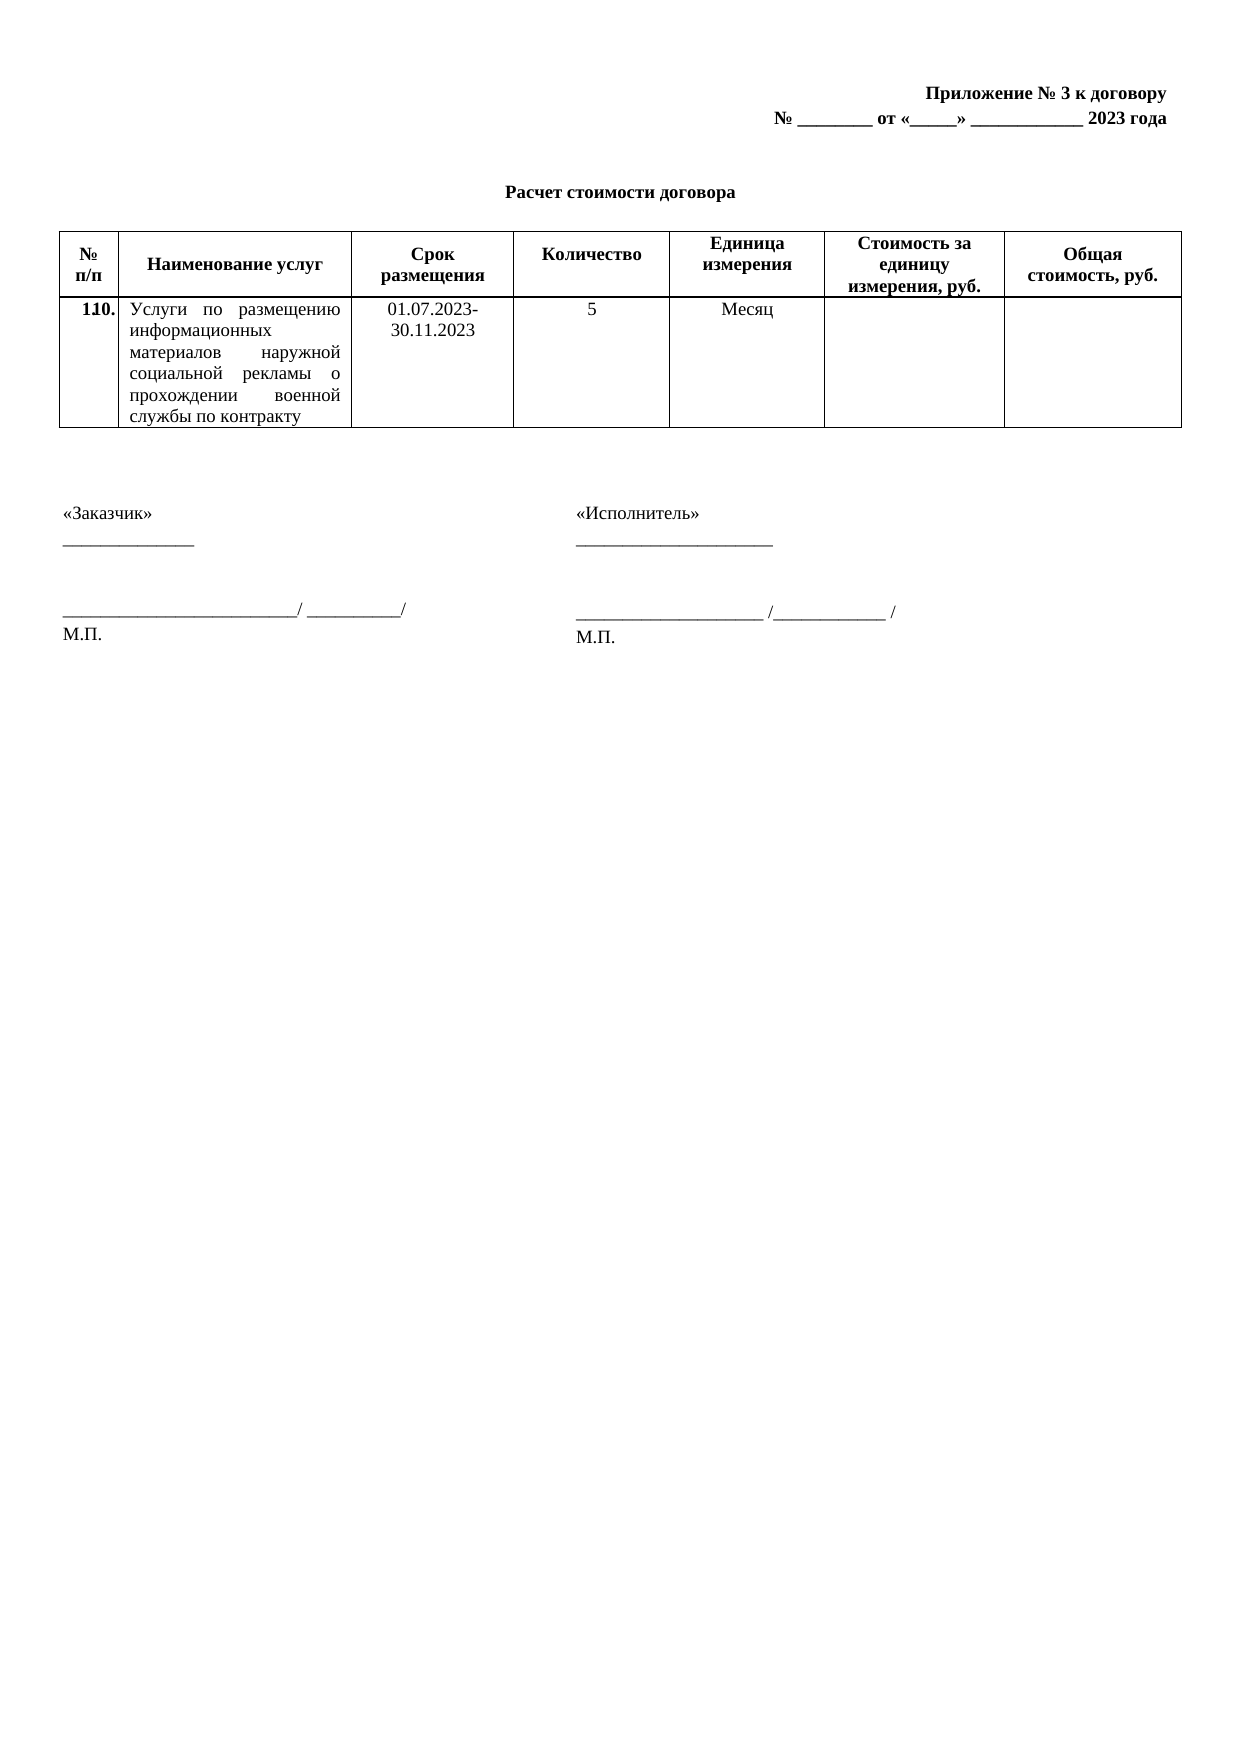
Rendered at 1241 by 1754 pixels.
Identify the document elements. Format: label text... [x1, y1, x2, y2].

text Расчет стоимости договора [74, 181, 1167, 203]
table_cell 01.07.2023-30.11.2023 [352, 298, 513, 427]
table_cell [825, 298, 1004, 427]
table_header Общая стоимость, руб. [1005, 232, 1181, 296]
table_cell 1. [60, 298, 118, 427]
table_cell 5 [514, 298, 669, 427]
table_header Наименование услуг [119, 232, 351, 296]
table_header Стоимость за единицу измерения, руб. [825, 232, 1004, 296]
table_header «Заказчик» ______________ _________________________/ __________/ М.П. [63, 478, 576, 652]
table_cell Месяц [670, 298, 824, 427]
table_cell [1005, 298, 1181, 427]
table_header Количество [514, 232, 669, 296]
table_header Единица измерения [670, 232, 824, 296]
text № ________ от «_____» ____________ 2023 года [74, 107, 1167, 128]
table_header Срок размещения [352, 232, 513, 296]
table_cell Услуги по размещению информационных материалов наружной социальной рекламы о прохождении военной службы по контракту [119, 298, 351, 427]
text Приложение № 3 к договору [74, 82, 1167, 103]
table_header «Исполнитель» _____________________ ____________________ /____________ / М.П. [576, 478, 1063, 652]
table_header № п/п [60, 232, 118, 296]
